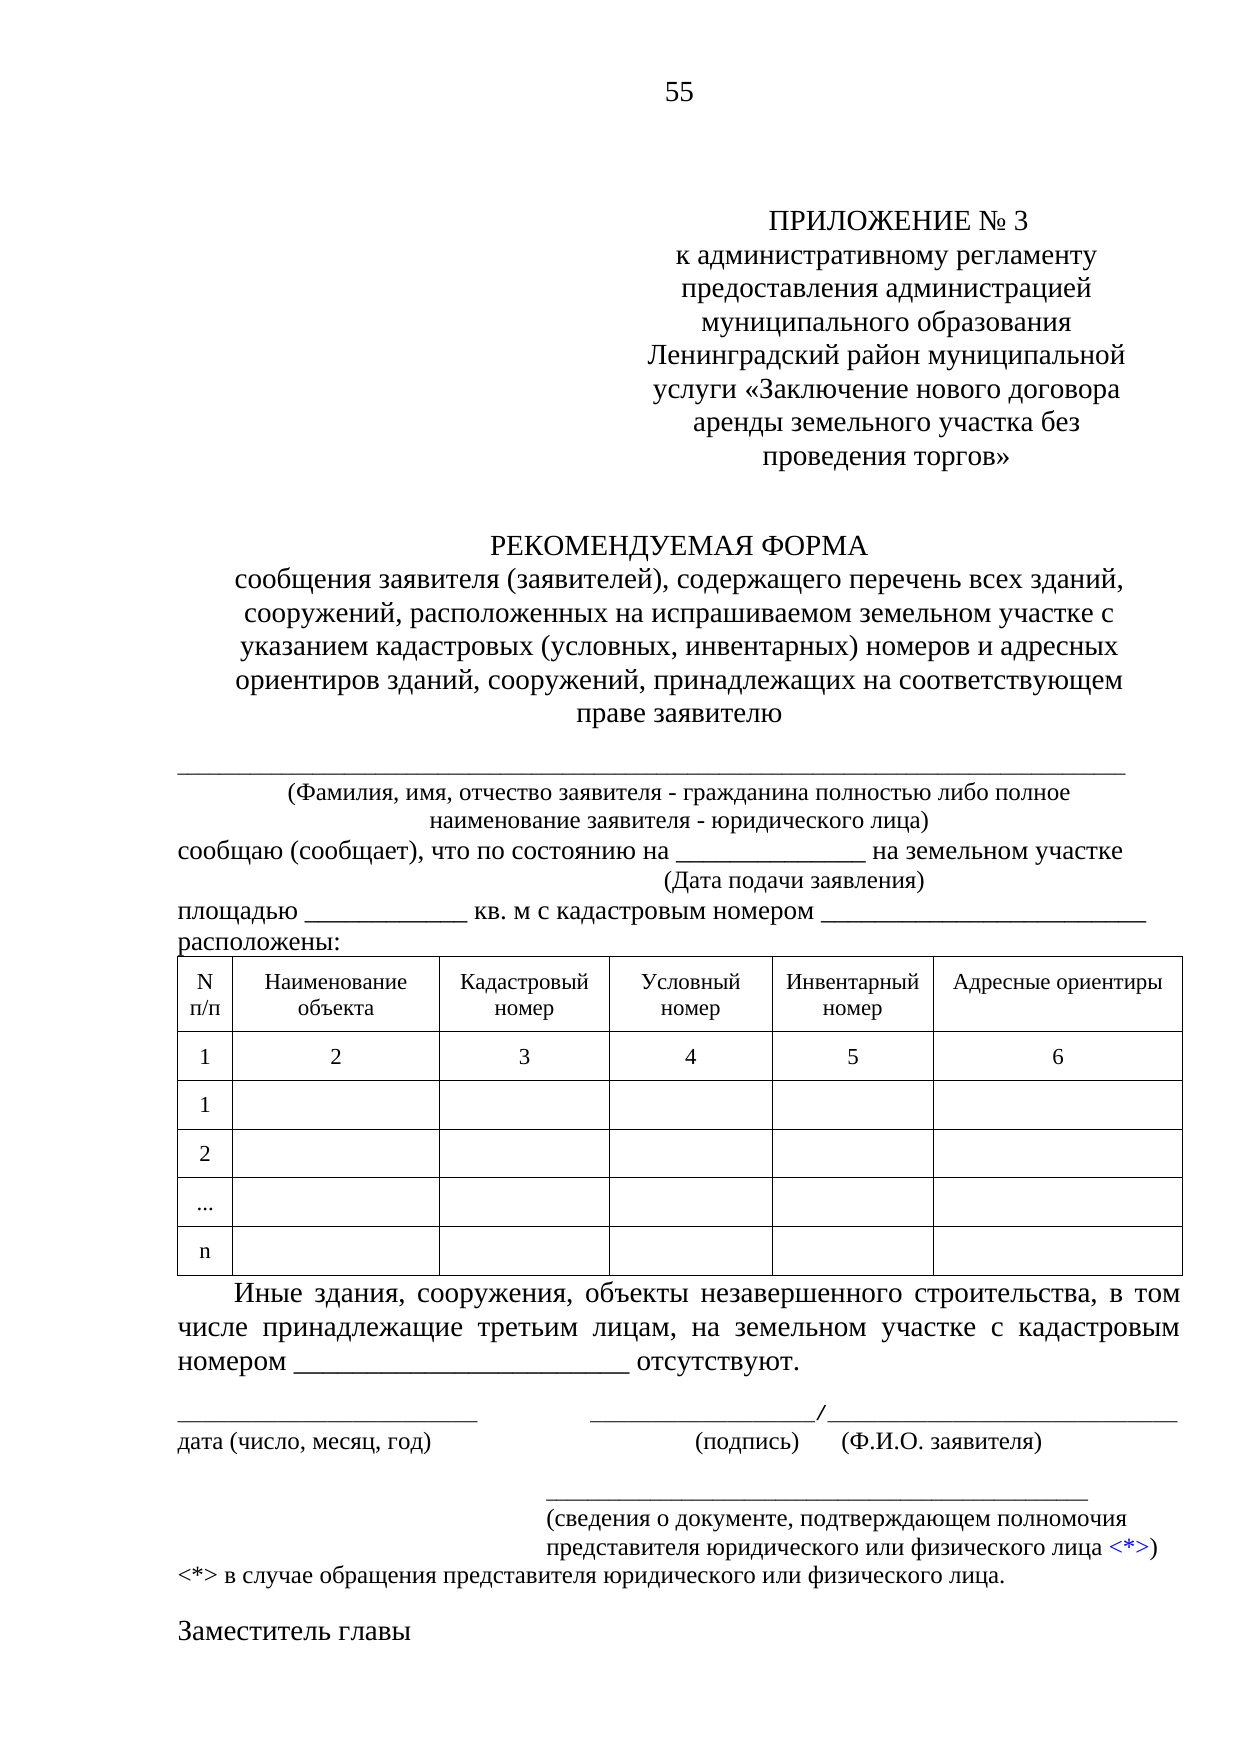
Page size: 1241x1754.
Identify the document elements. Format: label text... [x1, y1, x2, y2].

table_cell [773, 1130, 933, 1177]
table_cell n [178, 1227, 232, 1274]
table_cell 2 [233, 1032, 439, 1080]
text сообщаю (сообщает), что по состоянию на ______________ на земельном участке [177, 834, 1181, 865]
table_header Наименование объекта [233, 957, 439, 1031]
text сооружений, расположенных на испрашиваемом земельном участке с [177, 595, 1181, 628]
text (Фамилия, имя, отчество заявителя - гражданина полностью либо полное [177, 777, 1181, 805]
table_cell 1 [178, 1081, 232, 1128]
text наименование заявителя - юридического лица) [177, 805, 1181, 834]
table_header ПРИЛОЖЕНИЕ № 3 к административному регламенту предоставления администрацией муниципального образования Ленинградский район муниципальной услуги «Заключение нового договора аренды земельного участка без проведения торгов» [621, 203, 1152, 472]
text Заместитель главы [177, 1613, 1181, 1647]
table_cell 4 [610, 1032, 772, 1080]
table_cell [440, 1130, 609, 1177]
text РЕКОМЕНДУЕМАЯ ФОРМА [177, 528, 1181, 561]
table_cell 2 [178, 1130, 232, 1177]
text расположены: [177, 925, 1181, 956]
table_cell [773, 1178, 933, 1226]
text ___________________________________________________________________________________________ [177, 752, 1181, 777]
table_cell [610, 1178, 772, 1226]
text дата (число, месяц, год) (подпись) (Ф.И.О. заявителя) [177, 1426, 1181, 1455]
table_cell [440, 1081, 609, 1128]
table_cell [934, 1178, 1182, 1226]
table_header Адресные ориентиры [934, 957, 1182, 1031]
table_cell [610, 1227, 772, 1274]
table_cell 5 [773, 1032, 933, 1080]
table_cell 6 [934, 1032, 1182, 1080]
table_cell 1 [178, 1032, 232, 1080]
table_cell [934, 1227, 1182, 1274]
text (сведения о документе, подтверждающем полномочия [546, 1503, 1181, 1532]
table_header Инвентарный номер [773, 957, 933, 1031]
text <*> в случае обращения представителя юридического или физического лица. [177, 1561, 1181, 1589]
table_header N п/п [178, 957, 232, 1031]
table_cell [610, 1130, 772, 1177]
text ________________________ __________________/____________________________ [177, 1402, 1181, 1426]
table_cell [233, 1178, 439, 1226]
text указанием кадастровых (условных, инвентарных) номеров и адресных [177, 628, 1181, 662]
table_cell ... [178, 1178, 232, 1226]
table_cell [610, 1081, 772, 1128]
text площадью ____________ кв. м с кадастровым номером ________________________ [177, 894, 1181, 925]
table_cell [934, 1130, 1182, 1177]
table_cell [934, 1081, 1182, 1128]
text сообщения заявителя (заявителей), содержащего перечень всех зданий, [177, 561, 1181, 595]
text праве заявителю [177, 695, 1181, 729]
text ____________________________________________________ [472, 1479, 1181, 1503]
table_cell [233, 1130, 439, 1177]
table_cell [233, 1081, 439, 1128]
table_header Кадастровый номер [440, 957, 609, 1031]
text (Дата подачи заявления) [546, 865, 1181, 894]
text представителя юридического или физического лица <*>) [546, 1532, 1181, 1561]
table_cell [440, 1178, 609, 1226]
text ориентиров зданий, сооружений, принадлежащих на соответствующем [177, 662, 1181, 695]
table_cell [233, 1227, 439, 1274]
table_cell [440, 1227, 609, 1274]
table_header Условный номер [610, 957, 772, 1031]
table_cell [773, 1081, 933, 1128]
table_cell [773, 1227, 933, 1274]
table_cell 3 [440, 1032, 609, 1080]
text Иные здания, сооружения, объекты незавершенного строительства, в том числе принадлежащие третьим лицам, на земельном участке с кадастровым номером _______________________ отсутствуют. [177, 1276, 1181, 1376]
